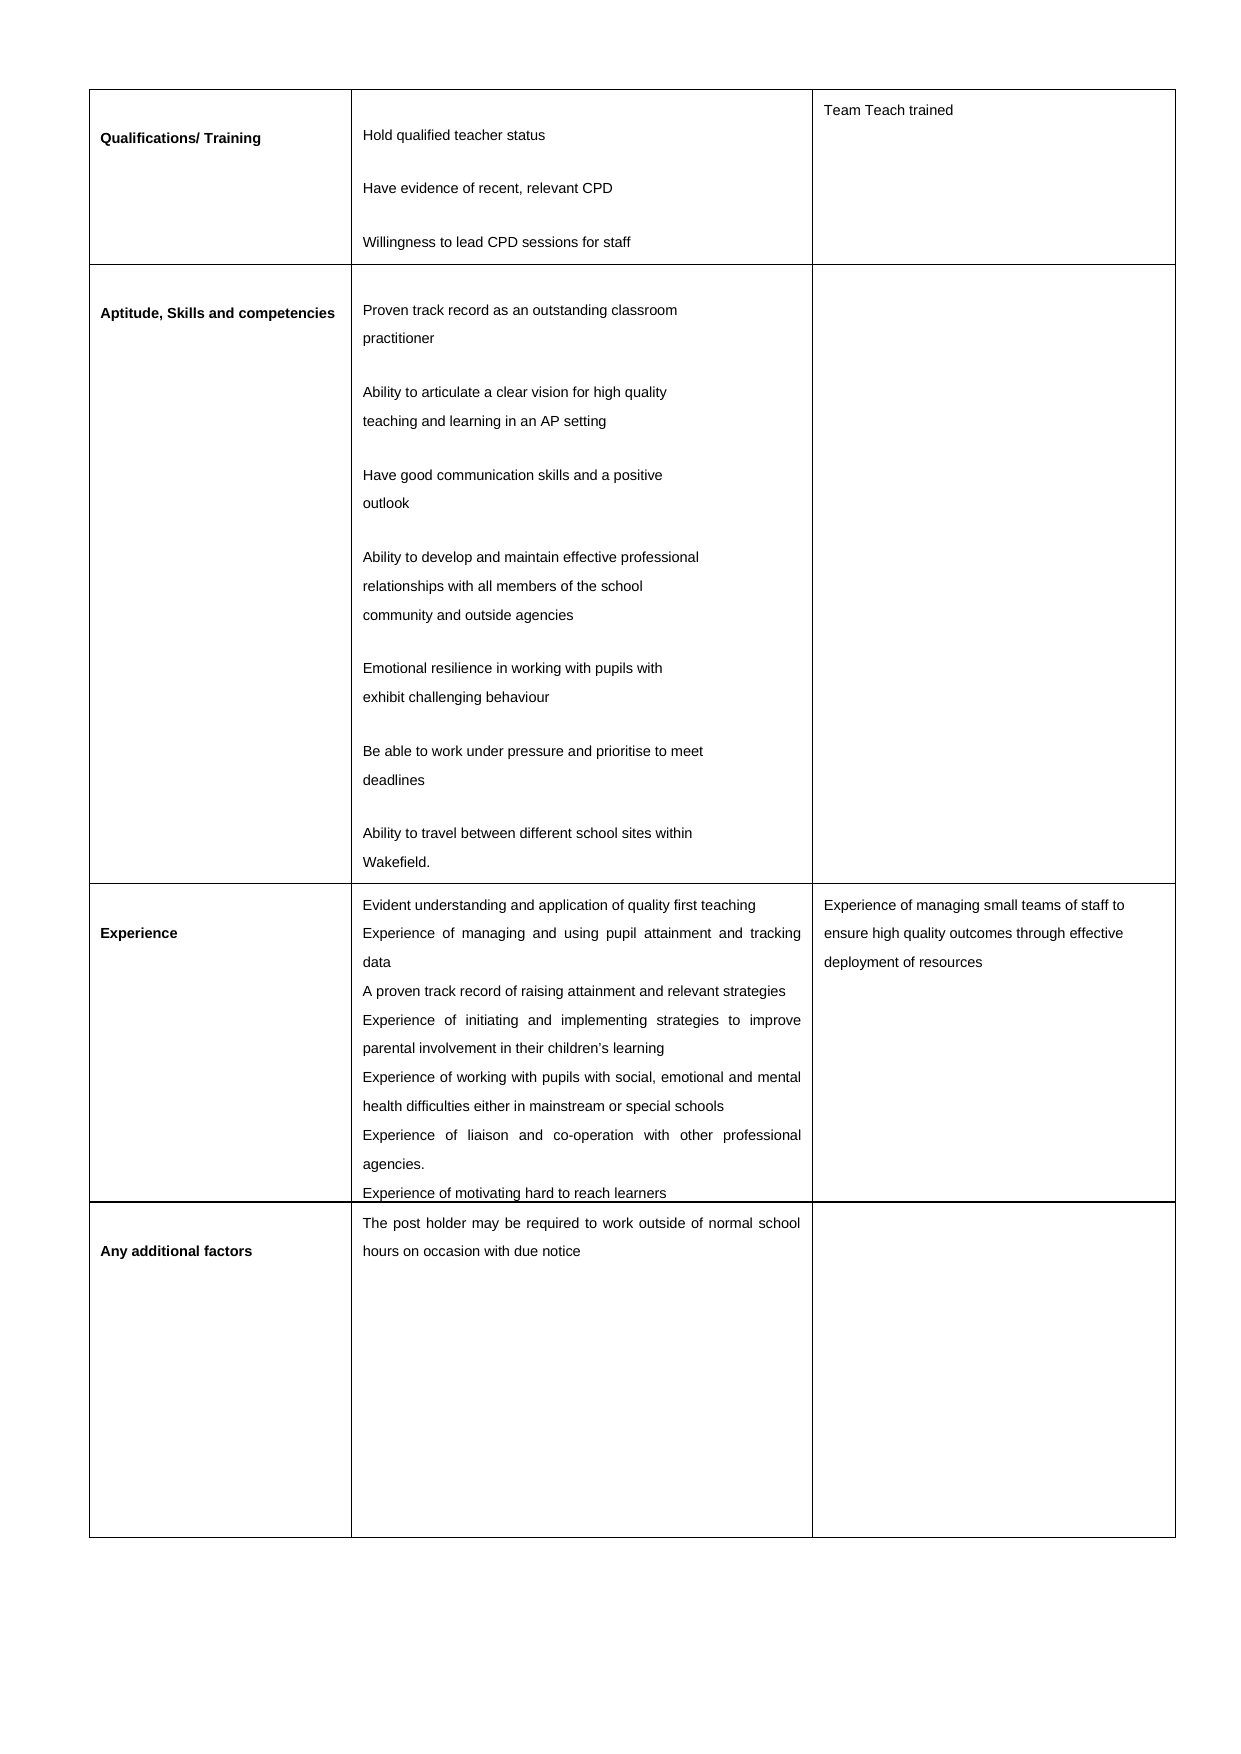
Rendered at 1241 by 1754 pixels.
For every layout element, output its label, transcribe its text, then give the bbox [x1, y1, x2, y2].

table_cell Experience [90, 884, 351, 1201]
table_cell [813, 1203, 1175, 1537]
table_cell Team Teach trained [813, 90, 1175, 263]
table_cell Proven track record as an outstanding classroom practitioner Ability to articulate a clear vision for high quality teaching and learning in an AP setting Have good communication skills and a positive outlook Ability to develop and maintain effective professional relationships with all members of the school community and outside agencies Emotional resilience in working with pupils with exhibit challenging behaviour Be able to work under pressure and prioritise to meet deadlines Ability to travel between different school sites within Wakefield. [352, 265, 812, 883]
table_cell Evident understanding and application of quality first teaching Experience of managing and using pupil attainment and tracking data A proven track record of raising attainment and relevant strategies Experience of initiating and implementing strategies to improve parental involvement in their children’s learning Experience of working with pupils with social, emotional and mental health difficulties either in mainstream or special schools Experience of liaison and co-operation with other professional agencies. Experience of motivating hard to reach learners [352, 884, 812, 1201]
table_cell Qualifications/ Training [90, 90, 351, 263]
table_cell Experience of managing small teams of staff to ensure high quality outcomes through effective deployment of resources [813, 884, 1175, 1201]
table_cell Any additional factors [90, 1203, 351, 1537]
table_cell The post holder may be required to work outside of normal school hours on occasion with due notice [352, 1203, 812, 1537]
table_cell Aptitude, Skills and competencies [90, 265, 351, 883]
table_cell Hold qualified teacher status Have evidence of recent, relevant CPD Willingness to lead CPD sessions for staff [352, 90, 812, 263]
table_cell [813, 265, 1175, 883]
